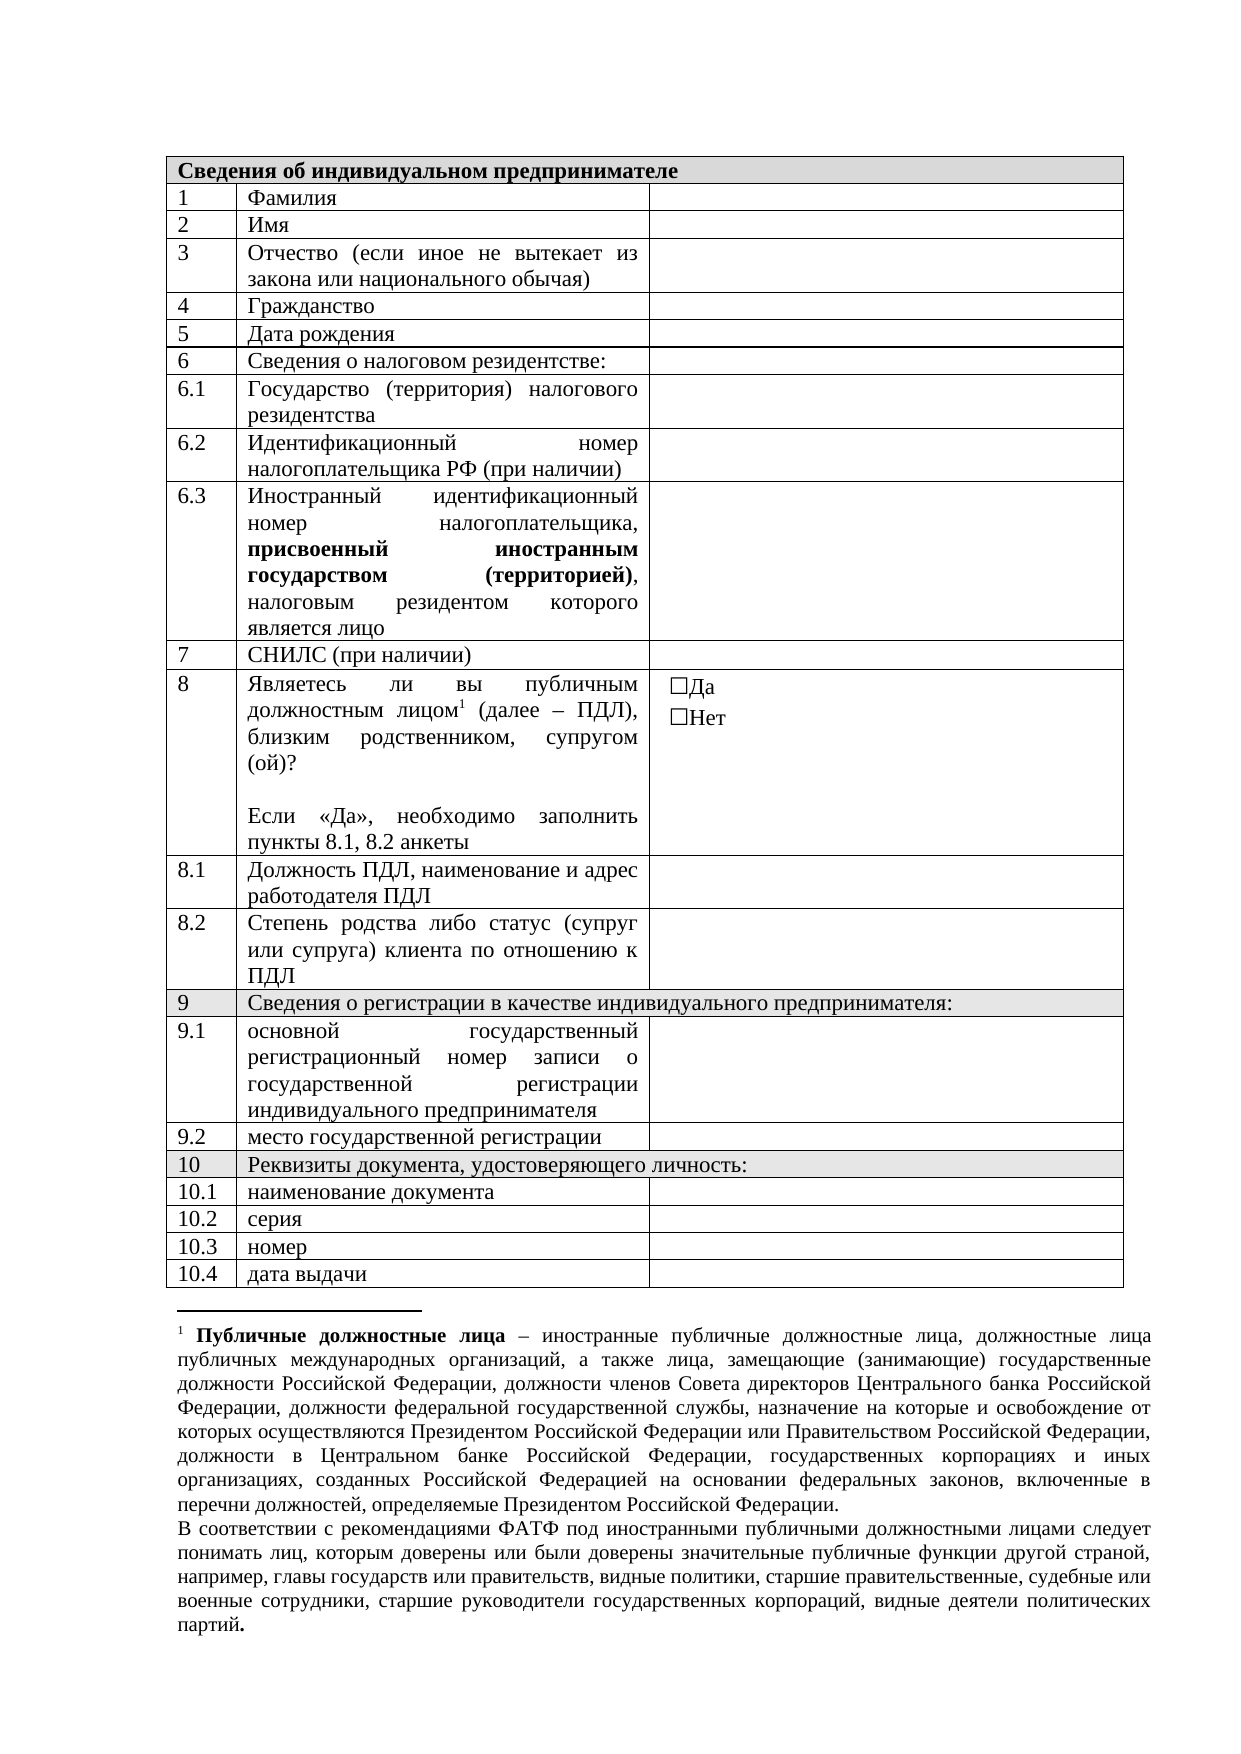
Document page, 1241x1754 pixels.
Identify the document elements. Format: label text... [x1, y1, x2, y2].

table_cell [650, 856, 1123, 908]
table_cell Иностранный идентификационный номер налогоплательщика, присвоенный иностранным государством (территорией), налоговым резидентом которого является лицо [237, 482, 649, 640]
table_cell 6 [167, 348, 236, 374]
table_cell 10 [167, 1151, 236, 1177]
table_cell 4 [167, 293, 236, 319]
table_cell Государство (территория) налогового резидентства [237, 375, 649, 427]
table_cell [650, 429, 1123, 481]
table_cell Отчество (если иное не вытекает из закона или национального обычая) [237, 239, 649, 292]
table_cell 8.1 [167, 856, 236, 908]
table_cell [650, 1123, 1123, 1150]
table_cell 9.2 [167, 1123, 236, 1150]
table_cell 7 [167, 641, 236, 669]
table_cell [650, 641, 1123, 669]
table_cell Должность ПДЛ, наименование и адрес работодателя ПДЛ [237, 856, 649, 908]
table_cell [650, 211, 1123, 238]
table_cell 8.2 [167, 909, 236, 988]
table_cell 6.2 [167, 429, 236, 481]
table_cell 2 [167, 211, 236, 238]
table_cell [650, 909, 1123, 988]
table_cell Сведения о налоговом резидентстве: [237, 348, 649, 374]
table_cell 6.1 [167, 375, 236, 427]
table_cell 10.2 [167, 1206, 236, 1232]
table_cell [650, 293, 1123, 319]
table_cell наименование документа [237, 1178, 649, 1204]
table_cell 9 [167, 990, 236, 1016]
table_cell 10.3 [167, 1233, 236, 1259]
table_cell основной государственный регистрационный номер записи о государственной регистрации индивидуального предпринимателя [237, 1017, 649, 1122]
table_cell 9.1 [167, 1017, 236, 1122]
table_header Сведения об индивидуальном предпринимателе [167, 157, 1123, 183]
table_cell Гражданство [237, 293, 649, 319]
table_cell Степень родства либо статус (супруг или супруга) клиента по отношению к ПДЛ [237, 909, 649, 988]
table_cell Фамилия [237, 184, 649, 210]
table_cell [650, 1260, 1123, 1287]
table_cell [650, 1017, 1123, 1122]
table_cell 1 [167, 184, 236, 210]
table_cell серия [237, 1206, 649, 1232]
table_cell место государственной регистрации [237, 1123, 649, 1150]
table_cell дата выдачи [237, 1260, 649, 1287]
table_cell [650, 1233, 1123, 1259]
table_cell Да Нет [650, 670, 1123, 854]
table_cell Сведения о регистрации в качестве индивидуального предпринимателя: [237, 990, 1123, 1016]
table_cell Идентификационный номер налогоплательщика РФ (при наличии) [237, 429, 649, 481]
table_cell 10.4 [167, 1260, 236, 1287]
table_cell Имя [237, 211, 649, 238]
table_cell СНИЛС (при наличии) [237, 641, 649, 669]
table_cell [650, 239, 1123, 292]
table_cell [650, 375, 1123, 427]
table_cell Реквизиты документа, удостоверяющего личность: [237, 1151, 1123, 1177]
table_cell [650, 348, 1123, 374]
table_cell [650, 1178, 1123, 1204]
table_cell [650, 320, 1123, 346]
table_cell 3 [167, 239, 236, 292]
table_cell [650, 1206, 1123, 1232]
table_cell 8 [167, 670, 236, 854]
table_cell номер [237, 1233, 649, 1259]
table_cell Являетесь ли вы публичным должностным лицом (далее – ПДЛ), близким родственником, супругом (ой)? Если «Да», необходимо заполнить пункты 8.1, 8.2 анкеты [237, 670, 649, 854]
table_cell Дата рождения [237, 320, 649, 346]
table_cell 10.1 [167, 1178, 236, 1204]
table_cell [650, 184, 1123, 210]
table_cell 6.3 [167, 482, 236, 640]
table_cell [650, 482, 1123, 640]
table_cell 5 [167, 320, 236, 346]
